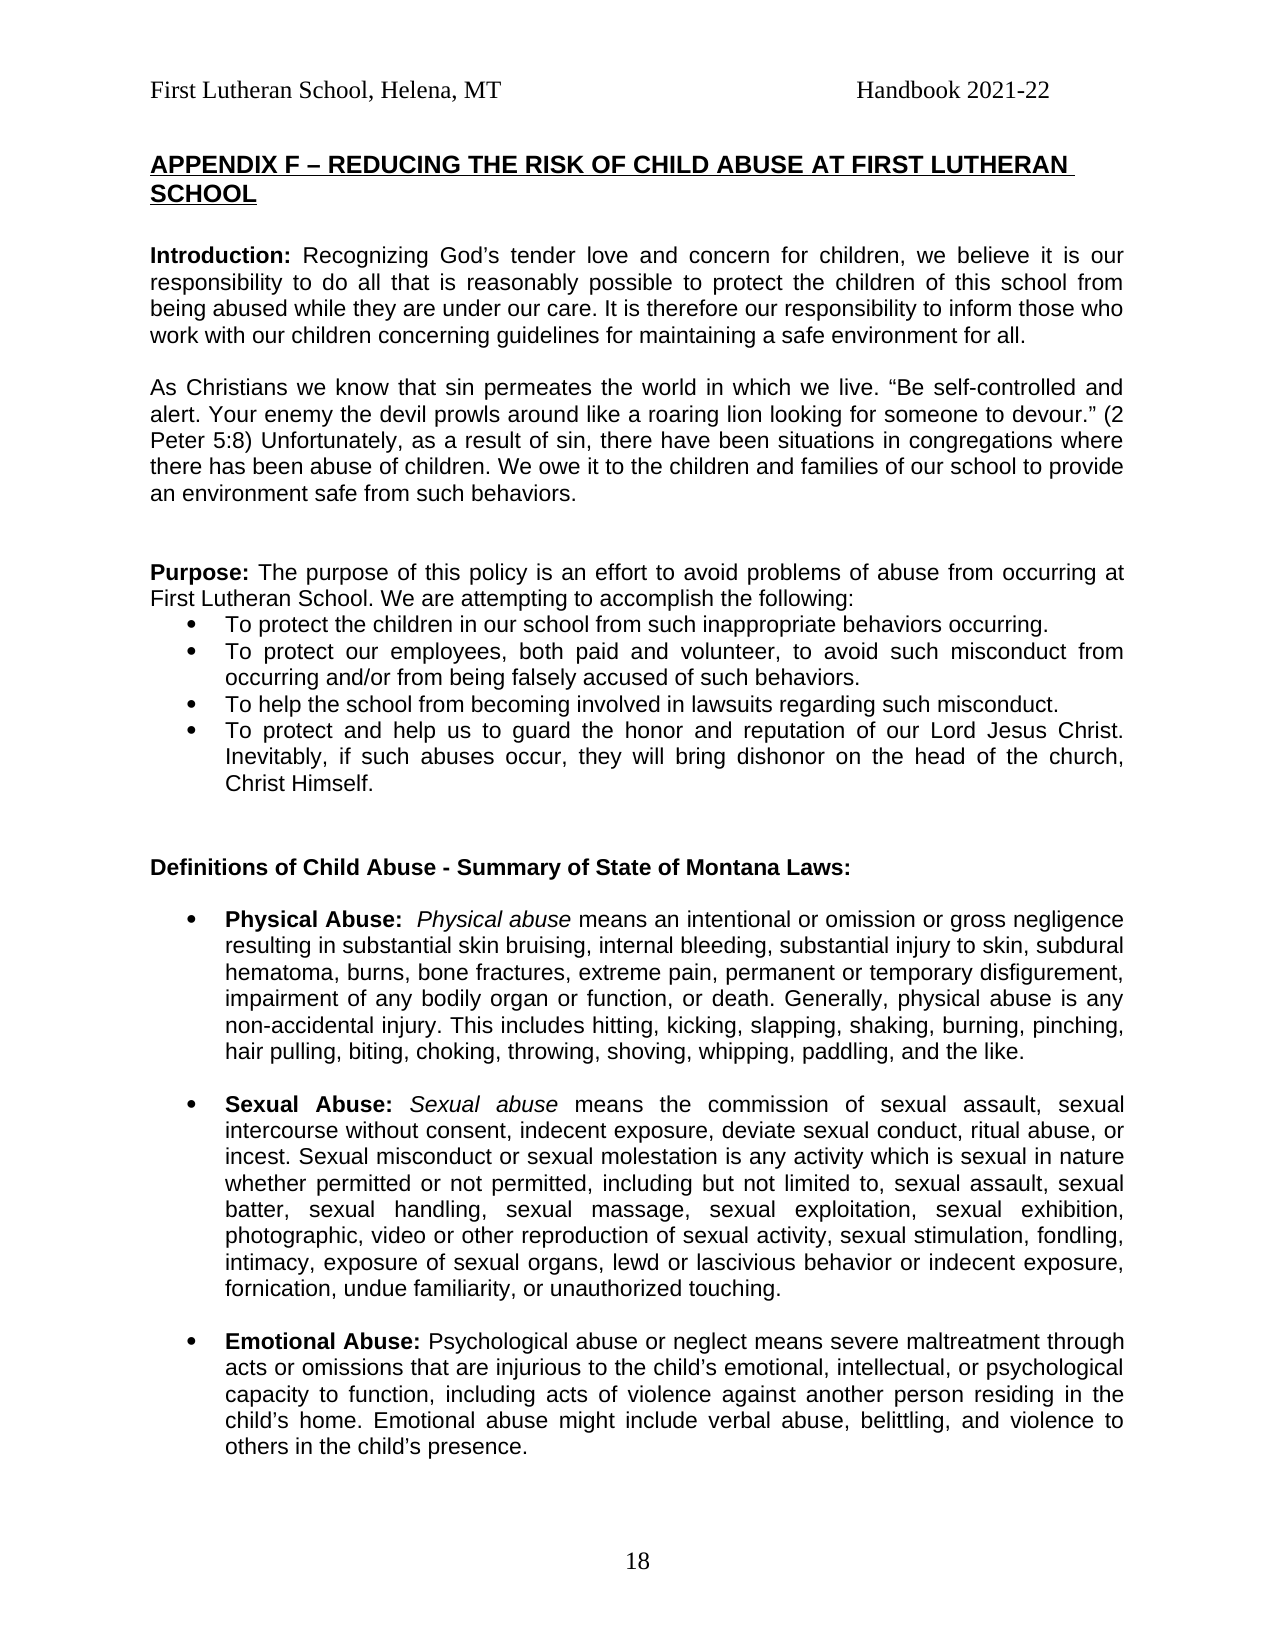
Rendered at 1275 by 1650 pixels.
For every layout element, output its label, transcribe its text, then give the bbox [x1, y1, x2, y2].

list Physical Abuse: Physical abuse means an intentional or omission or gross negligence resulting in substantial skin bruising, internal bleeding, substantial injury to skin, subdural hematoma, burns, bone fractures, extreme pain, permanent or temporary disfigurement, impairment of any bodily organ or function, or death. Generally, physical abuse is any non-accidental injury. This includes hitting, kicking, slapping, shaking, burning, pinching, hair pulling, biting, choking, throwing, shoving, whipping, paddling, and the like. [187, 906, 1125, 1064]
list To help the school from becoming involved in lawsuits regarding such misconduct. [187, 691, 1125, 717]
text Introduction: Recognizing God’s tender love and concern for children, we believe it is our responsibility to do all that is reasonably possible to protect the children of this school from being abused while they are under our care. It is therefore our responsibility to inform those who work with our children concerning guidelines for maintaining a safe environment for all. [150, 242, 1125, 348]
list To protect the children in our school from such inappropriate behaviors occurring. [187, 611, 1125, 638]
text Definitions of Child Abuse - Summary of State of Laws: [150, 853, 1125, 880]
list To protect and help us to guard the honor and reputation of our Lord Jesus Christ. Inevitably, if such abuses occur, they will bring dishonor on the head of the church, Christ Himself. [187, 717, 1125, 796]
list Sexual Abuse: Sexual abuse means the commission of sexual assault, sexual intercourse without consent, indecent exposure, deviate sexual conduct, ritual abuse, or incest. Sexual misconduct or sexual molestation is any activity which is sexual in nature whether permitted or not permitted, including but not limited to, sexual assault, sexual batter, sexual handling, sexual massage, sexual exploitation, sexual exhibition, photographic, video or other reproduction of sexual activity, sexual stimulation, fondling, intimacy, exposure of sexual organs, lewd or lascivious behavior or indecent exposure, fornication, undue familiarity, or unauthorized touching. [187, 1091, 1125, 1301]
text Purpose: The purpose of this policy is an effort to avoid problems of abuse from occurring at . We are attempting to accomplish the following: [150, 559, 1125, 611]
list Emotional Abuse: Psychological abuse or neglect means severe maltreatment through acts or omissions that are injurious to the child’s emotional, intellectual, or psychological capacity to function, including acts of violence against another person residing in the child’s home. Emotional abuse might include verbal abuse, belittling, and violence to others in the child’s presence. [187, 1328, 1125, 1459]
text As Christians we know that sin permeates the world in which we live. “Be self-controlled and alert. Your enemy the devil prowls around like a roaring lion looking for someone to devour.” (2 Peter 5:8) Unfortunately, as a result of sin, there have been situations in congregations where there has been abuse of children. We owe it to the children and families of our school to provide an environment safe from such behaviors. [150, 374, 1125, 506]
subtitle APPENDIX F – REDUCING THE RISK OF CHILD ABUSE AT FIRST LUTHERAN SCHOOL [150, 150, 1125, 207]
list To protect our employees, both paid and volunteer, to avoid such misconduct from occurring and/or from being falsely accused of such behaviors. [187, 638, 1125, 691]
